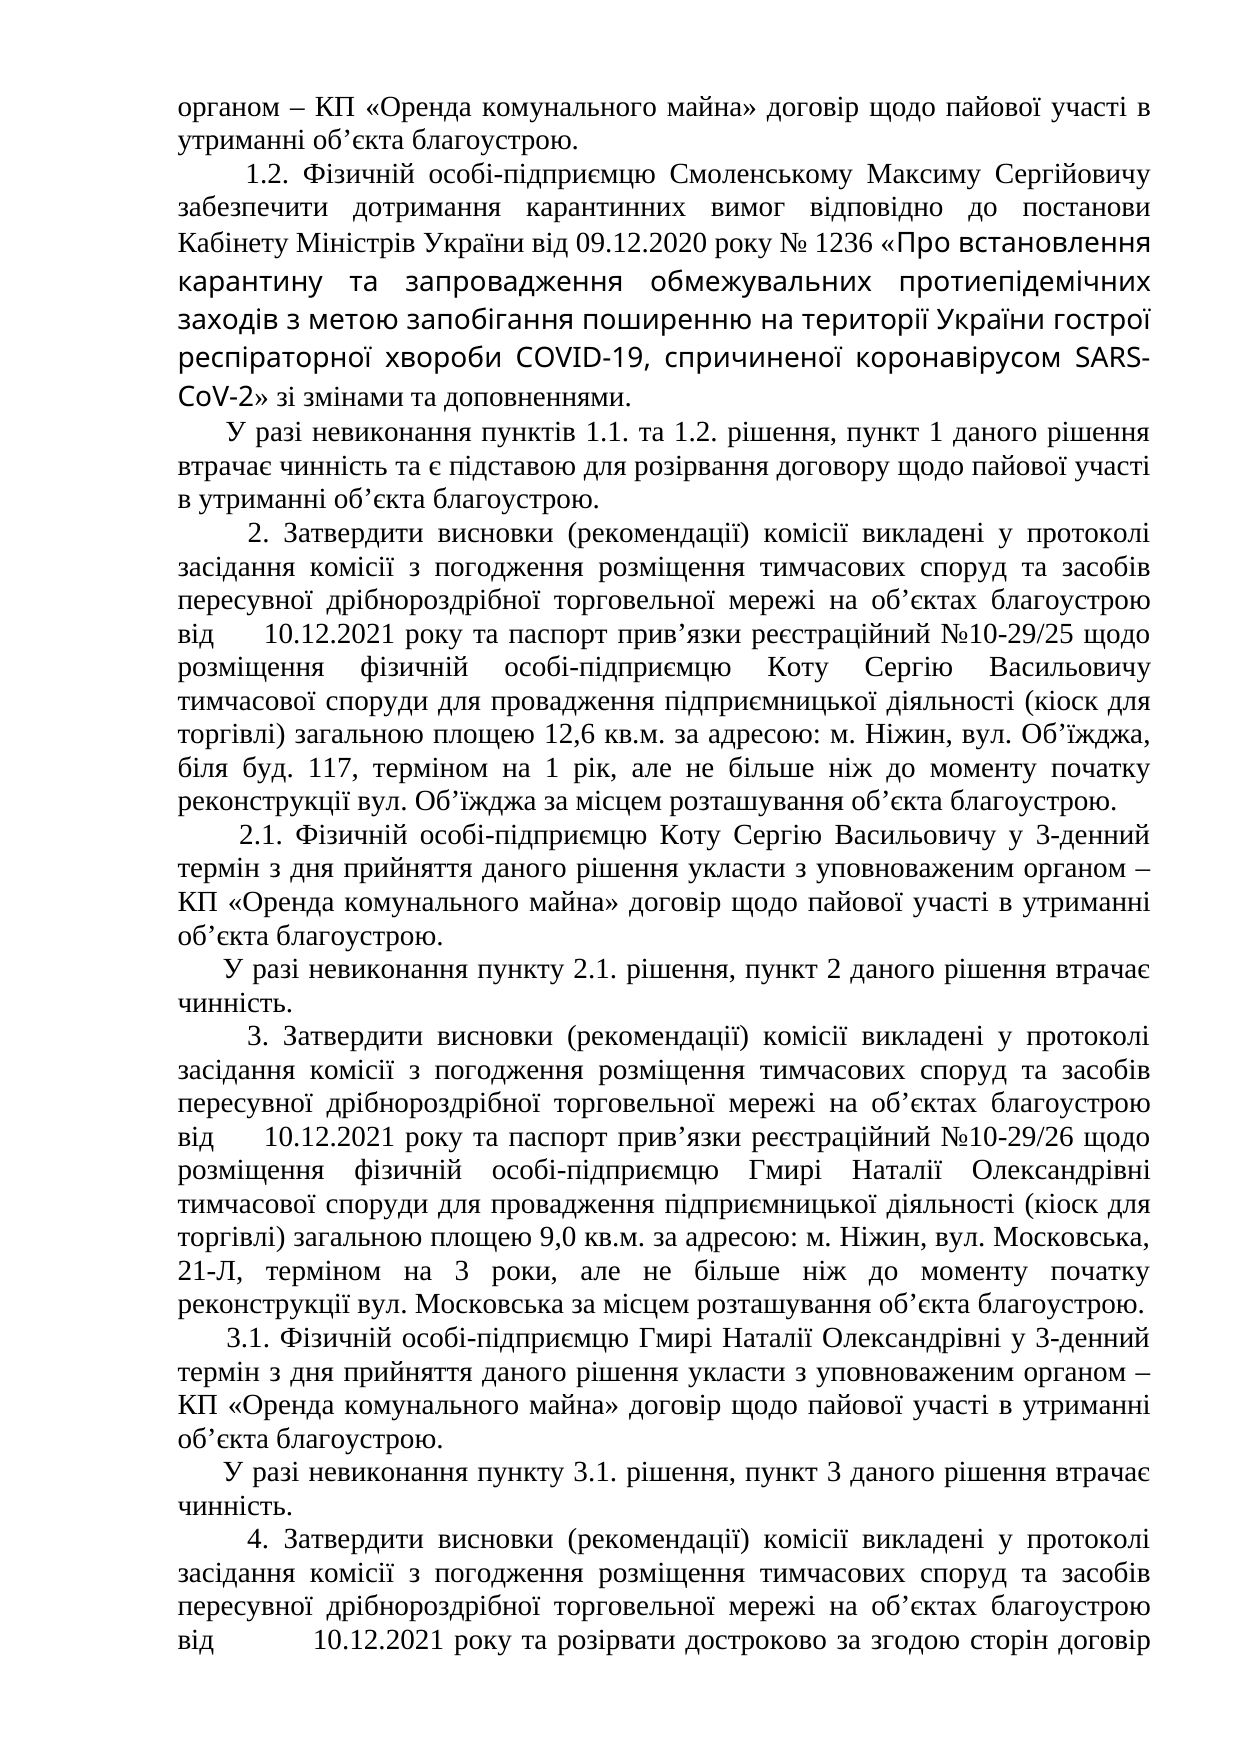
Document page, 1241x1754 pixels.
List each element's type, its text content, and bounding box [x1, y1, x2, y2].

text 1.2. Фізичній особі-підприємцю Смоленському Максиму Сергійовичу забезпечити дотримання карантинних вимог відповідно до постанови Кабінету Міністрів України від 09.12.2020 року № 1236 «Про встановлення карантину та запровадження обмежувальних протиепідемічних заходів з метою запобігання поширенню на території України гострої респіраторної хвороби COVID-19, спричиненої коронавірусом SARS-CoV-2» зі змінами та доповненнями. [177, 156, 1152, 261]
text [177, 89, 1152, 156]
text У разі невиконання пункту 3.1. рішення, пункт 3 даного рішення втрачає чинність. [177, 1454, 1152, 1521]
text У разі невиконання пунктів 1.1. та 1.2. рішення, пункт 1 даного рішення втрачає чинність та є підставою для розірвання договору щодо пайової участі в утриманні об’єкта благоустрою. [177, 414, 1152, 515]
text 2. Затвердити висновки (рекомендації) комісії викладені у протоколі засідання комісії з погодження розміщення тимчасових споруд та засобів пересувної дрібнороздрібної торговельної мережі на об’єктах благоустрою від 10.12.2021 року та паспорт прив’язки реєстраційний №10-29/25 щодо розміщення фізичній особі-підприємцю Коту Сергію Васильовичу тимчасової споруди для провадження підприємницької діяльності (кіоск для торгівлі) загальною площею 12,6 кв.м. за адресою: м. Ніжин, вул. Об’їжджа, біля буд. 117, терміном на 1 рік, але не більше ніж до моменту початку реконструкції вул. Об’їжджа за місцем розташування об’єкта благоустрою. [177, 515, 1152, 817]
text 2.1. Фізичній особі-підприємцю Коту Сергію Васильовичу у 3-денний термін з дня прийняття даного рішення укласти з уповноваженим органом – КП «Оренда комунального майна» договір щодо пайової участі в утриманні об’єкта благоустрою. [177, 817, 1152, 951]
text У разі невиконання пункту 2.1. рішення, пункт 2 даного рішення втрачає чинність. [177, 951, 1152, 1018]
text 3.1. Фізичній особі-підприємцю Гмирі Наталії Олександрівні у 3-денний термін з дня прийняття даного рішення укласти з уповноваженим органом – КП «Оренда комунального майна» договір щодо пайової участі в утриманні об’єкта благоустрою. [177, 1320, 1152, 1454]
text 1.2. Фізичній особі-підприємцю Смоленському Максиму Сергійовичу забезпечити дотримання карантинних вимог відповідно до постанови Кабінету Міністрів України від 09.12.2020 року № 1236 «Про встановлення карантину та запровадження обмежувальних протиепідемічних заходів з метою запобігання поширенню на території України гострої респіраторної хвороби COVID-19, спричиненої коронавірусом SARS-CoV-2» зі змінами та доповненнями. [254, 376, 1152, 414]
text 3. Затвердити висновки (рекомендації) комісії викладені у протоколі засідання комісії з погодження розміщення тимчасових споруд та засобів пересувної дрібнороздрібної торговельної мережі на об’єктах благоустрою від 10.12.2021 року та паспорт прив’язки реєстраційний №10-29/26 щодо розміщення фізичній особі-підприємцю Гмирі Наталії Олександрівні тимчасової споруди для провадження підприємницької діяльності (кіоск для торгівлі) загальною площею 9,0 кв.м. за адресою: м. Ніжин, вул. Московська, 21-Л, терміном на 3 роки, але не більше ніж до моменту початку реконструкції вул. Московська за місцем розташування об’єкта благоустрою. [177, 1018, 1152, 1320]
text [177, 1521, 1152, 1656]
